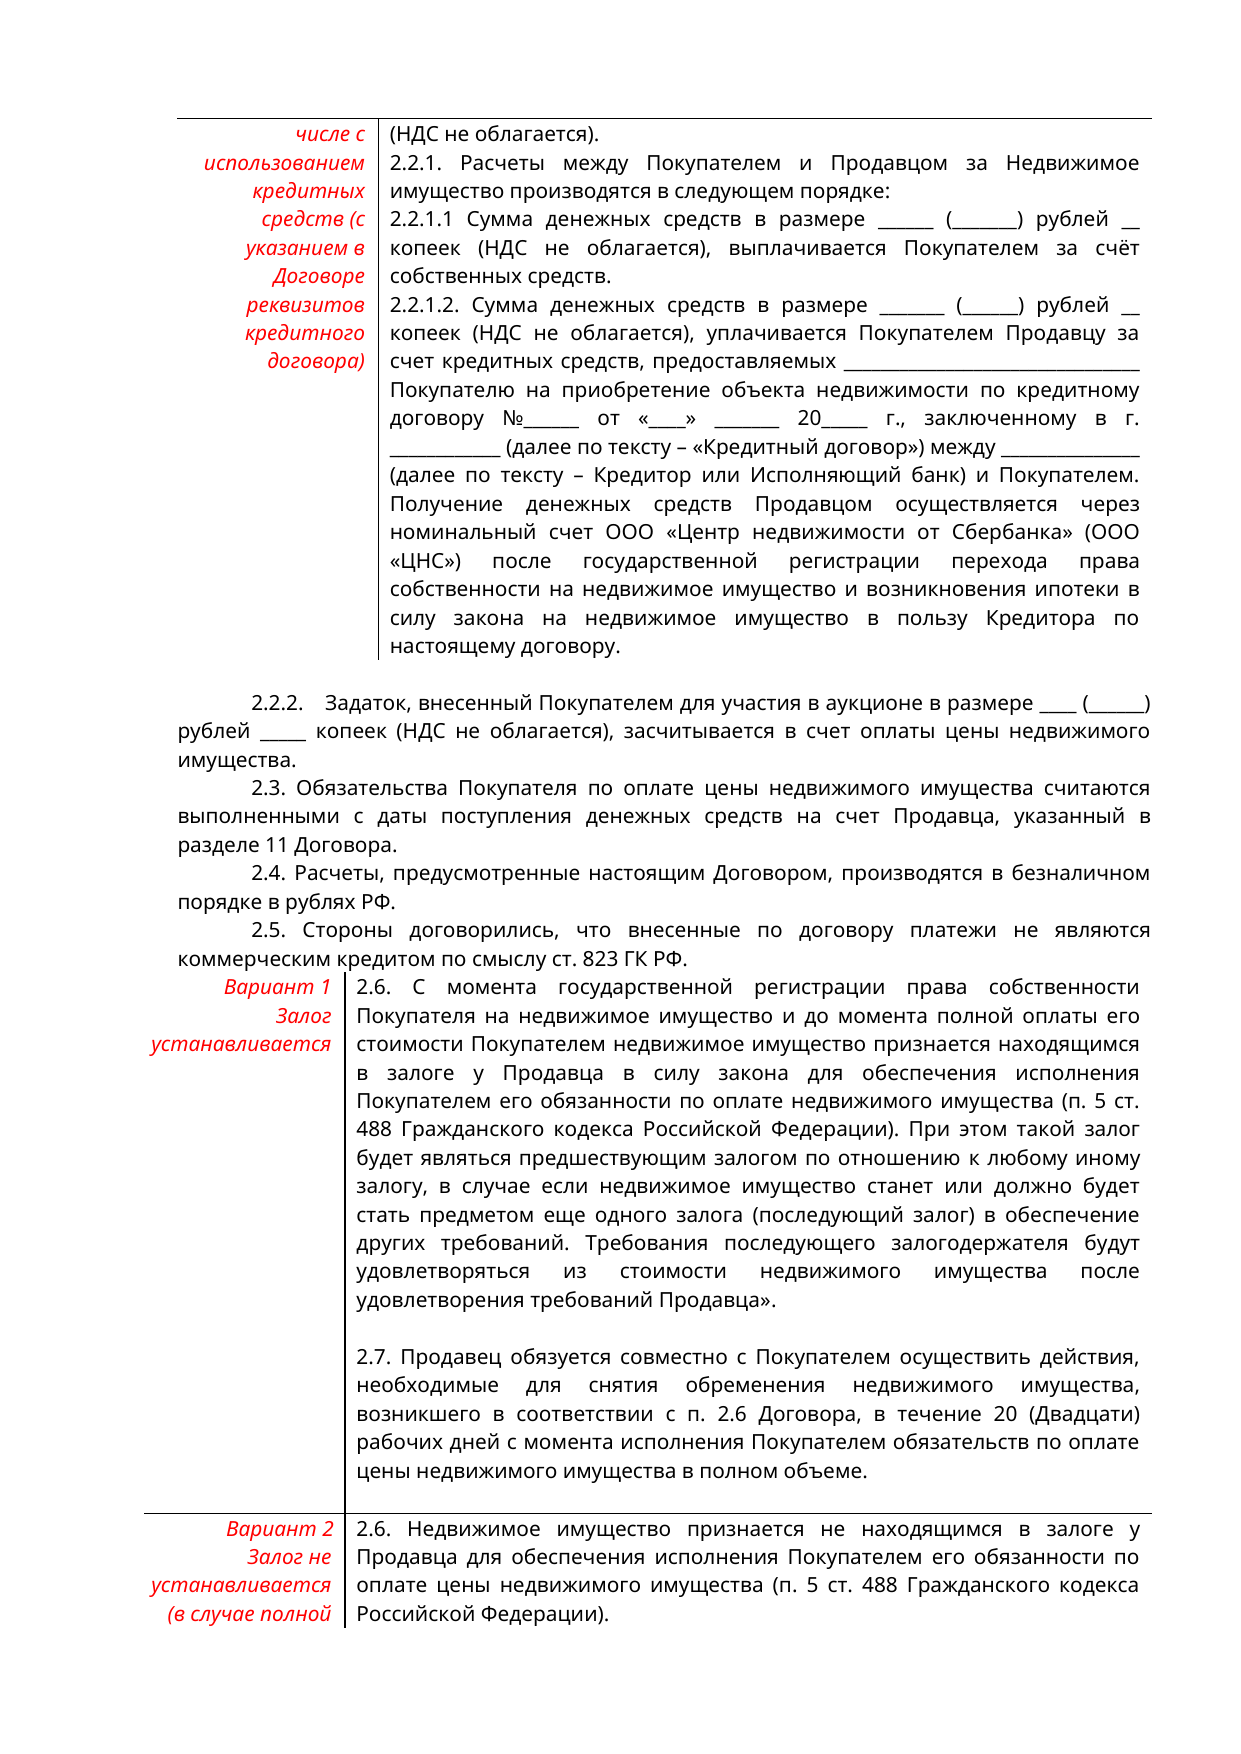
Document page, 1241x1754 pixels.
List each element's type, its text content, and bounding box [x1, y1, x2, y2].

text 2.4. Расчеты, предусмотренные настоящим Договором, производятся в безналичном порядке в рублях РФ. [177, 858, 1152, 915]
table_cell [144, 1514, 344, 1627]
text 2.5. Стороны договорились, что внесенные по договору платежи не являются коммерческим кредитом по смыслу ст. 823 ГК РФ. [177, 915, 1152, 972]
table_header 2.6. С момента государственной регистрации права собственности Покупателя на недвижимое имущество и до момента полной оплаты его стоимости Покупателем недвижимое имущество признается находящимся в залоге у Продавца в силу закона для обеспечения исполнения Покупателем его обязанности по оплате недвижимого имущества (п. 5 ст. 488 Гражданского кодекса Российской Федерации). При этом такой залог будет являться предшествующим залогом по отношению к любому иному залогу, в случае если недвижимое имущество станет или должно будет стать предметом еще одного залога (последующий залог) в обеспечение других требований. Требования последующего залогодержателя будут удовлетворяться из стоимости недвижимого имущества после удовлетворения требований Продавца». 2.7. Продавец обязуется совместно с Покупателем осуществить действия, необходимые для снятия обременения недвижимого имущества, возникшего в соответствии с п. 2.6 Договора, в течение 20 (Двадцати) рабочих дней с момента исполнения Покупателем обязательств по оплате цены недвижимого имущества в полном объеме. [346, 972, 1152, 1513]
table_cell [177, 119, 378, 659]
text 2.2.2. Задаток, внесенный Покупателем для участия в аукционе в размере ____ (______) рублей _____ копеек (НДС не облагается), засчитывается в счет оплаты цены недвижимого имущества. [177, 688, 1152, 773]
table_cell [346, 1514, 1152, 1627]
table_header Вариант 1 Залог устанавливается [144, 972, 344, 1513]
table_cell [379, 119, 1152, 659]
text 2.3. Обязательства Покупателя по оплате цены недвижимого имущества считаются выполненными с даты поступления денежных средств на счет Продавца, указанный в разделе 11 Договора. [177, 773, 1152, 858]
